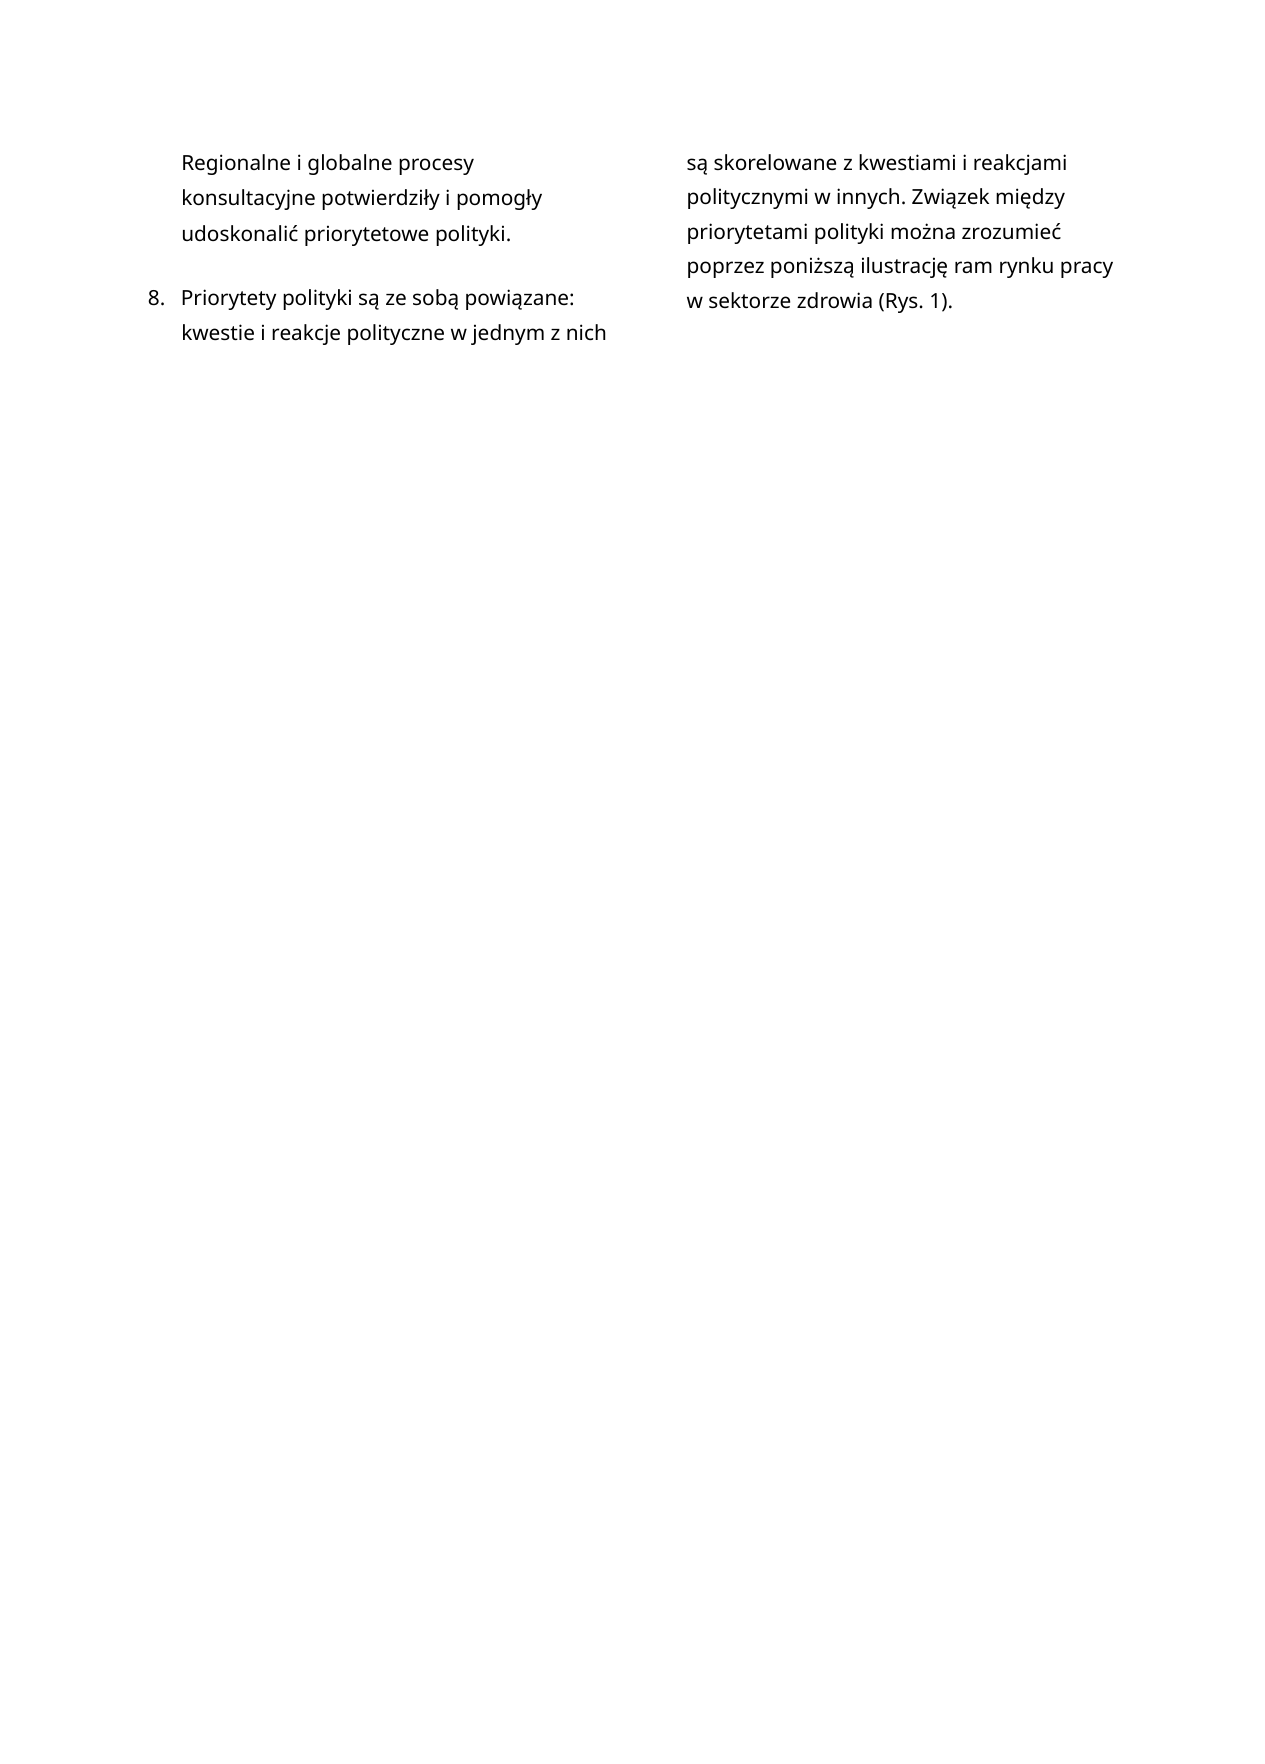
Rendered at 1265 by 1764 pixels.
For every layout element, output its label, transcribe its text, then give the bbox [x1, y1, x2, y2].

text 8. Priorytety polityki są ze sobą powiązane: kwestie i reakcje polityczne w jednym z nich są skorelowane z kwestiami i reakcjami politycznymi w innych. Związek między priorytetami polityki można zrozumieć poprzez poniższą ilustrację ram rynku pracy w sektorze zdrowia (Rys. 1). [653, 148, 1117, 315]
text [148, 148, 612, 247]
text 8. Priorytety polityki są ze sobą powiązane: kwestie i reakcje polityczne w jednym z nich są skorelowane z kwestiami i reakcjami politycznymi w innych. Związek między priorytetami polityki można zrozumieć poprzez poniższą ilustrację ram rynku pracy w sektorze zdrowia (Rys. 1). [148, 283, 612, 346]
